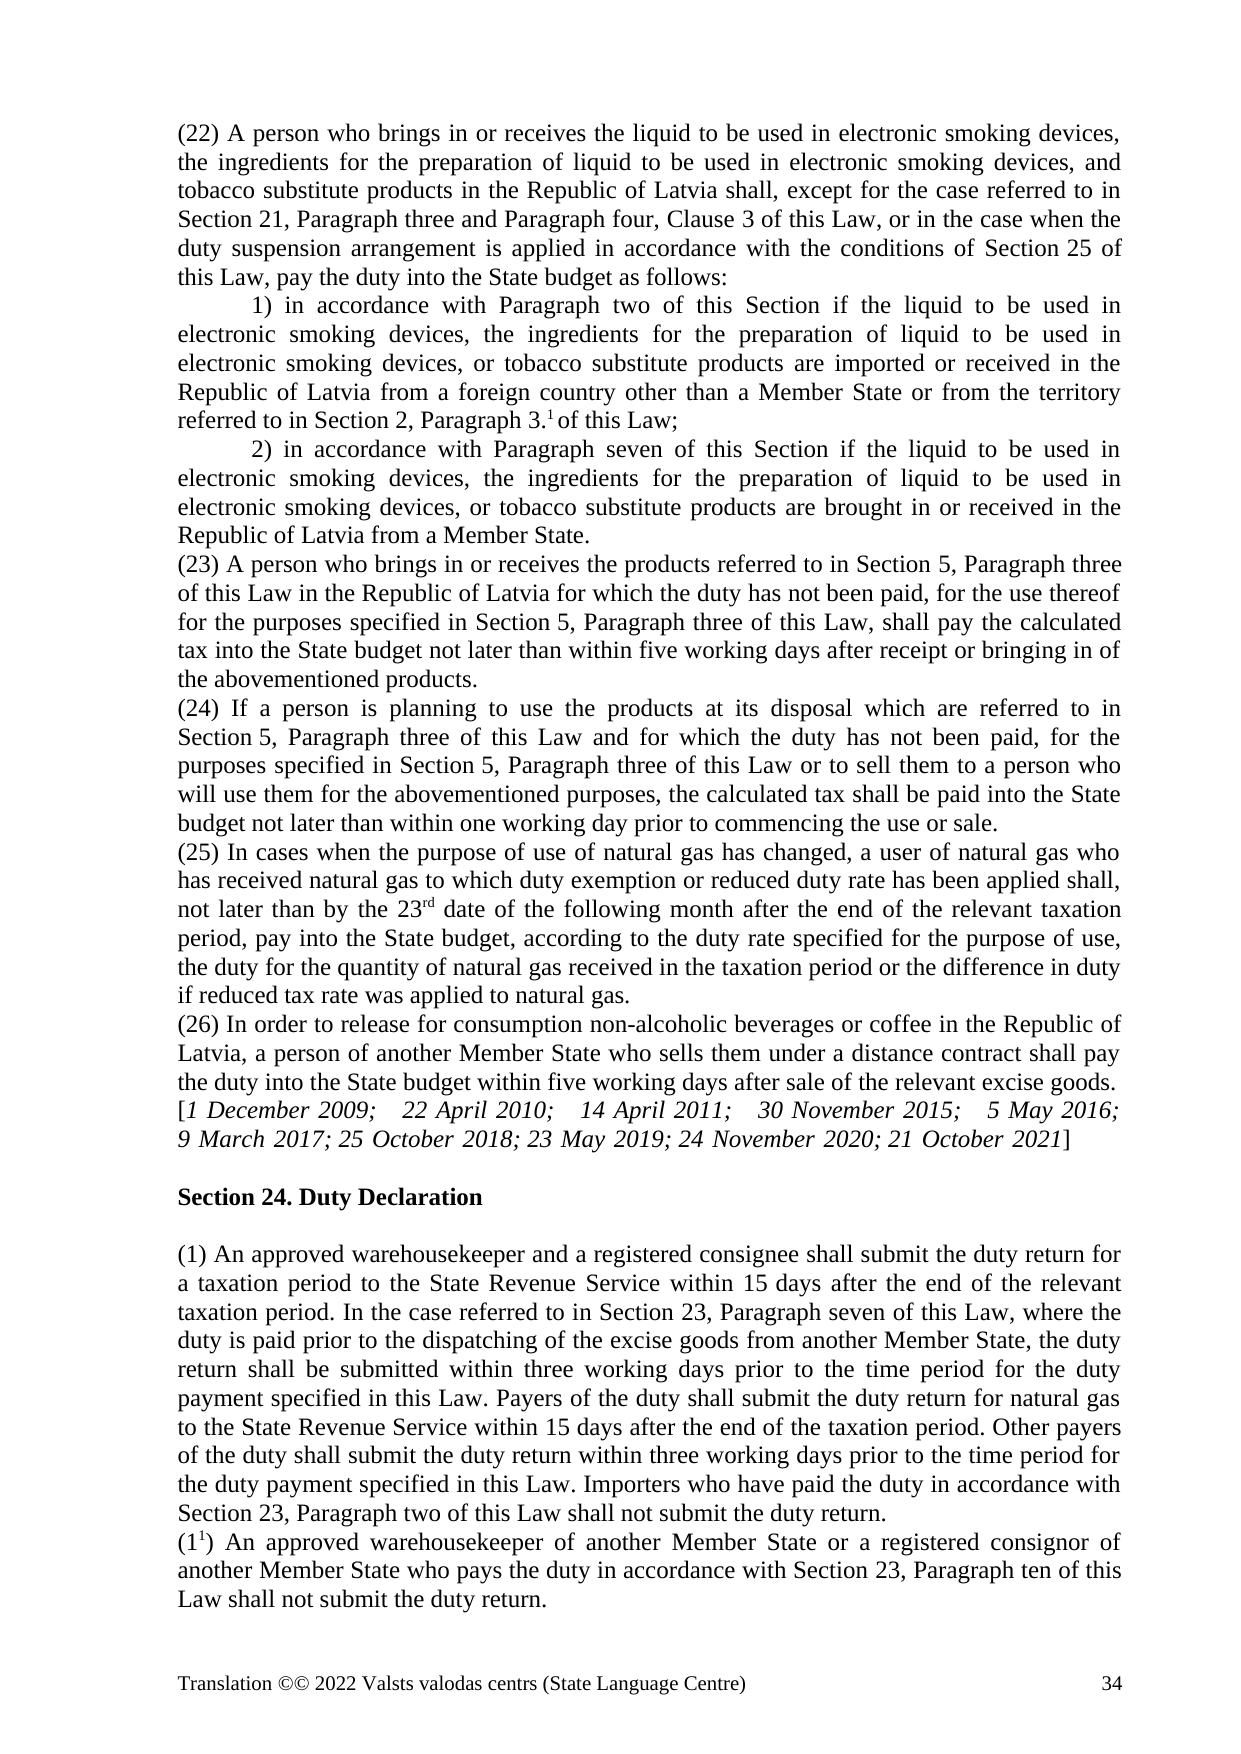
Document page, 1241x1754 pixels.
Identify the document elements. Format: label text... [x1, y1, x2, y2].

text 1) in accordance with Paragraph two of this Section if the liquid to be used in electronic smoking devices, the ingredients for the preparation of liquid to be used in electronic smoking devices, or tobacco substitute products are imported or received in the Republic of Latvia from a foreign country other than a Member State or from the territory referred to in Section 2, Paragraph 3.1 of this Law; [177, 291, 1122, 434]
text [1 December 2009; 22 April 2010; 14 April 2011; 30 November 2015; 5 May 2016; 9 March 2017; 25 October 2018; 23 May 2019; 24 November 2020; 21 October 2021] [177, 1096, 1122, 1153]
text (25) In cases when the purpose of use of natural gas has changed, a user of natural gas who has received natural gas to which duty exemption or reduced duty rate has been applied shall, not later than by the 23rd date of the following month after the end of the relevant taxation period, pay into the State budget, according to the duty rate specified for the purpose of use, the duty for the quantity of natural gas received in the taxation period or the difference in duty if reduced tax rate was applied to natural gas. [177, 837, 1122, 1009]
text (22) A person who brings in or receives the liquid to be used in electronic smoking devices, the ingredients for the preparation of liquid to be used in electronic smoking devices, and tobacco substitute products in the Republic of Latvia shall, except for the case referred to in Section 21, Paragraph three and Paragraph four, Clause 3 of this Law, or in the case when the duty suspension arrangement is applied in accordance with the conditions of Section 25 of this Law, pay the duty into the State budget as follows: [177, 118, 1122, 291]
text (23) A person who brings in or receives the products referred to in Section 5, Paragraph three of this Law in the Republic of Latvia for which the duty has not been paid, for the use thereof for the purposes specified in Section 5, Paragraph three of this Law, shall pay the calculated tax into the State budget not later than within five working days after receipt or bringing in of the abovementioned products. [177, 549, 1122, 693]
text (1) An approved warehousekeeper and a registered consignee shall submit the duty return for a taxation period to the State Revenue Service within 15 days after the end of the relevant taxation period. In the case referred to in Section 23, Paragraph seven of this Law, where the duty is paid prior to the dispatching of the excise goods from another Member State, the duty return shall be submitted within three working days prior to the time period for the duty payment specified in this Law. Payers of the duty shall submit the duty return for natural gas to the State Revenue Service within 15 days after the end of the taxation period. Other payers of the duty shall submit the duty return within three working days prior to the time period for the duty payment specified in this Law. Importers who have paid the duty in accordance with Section 23, Paragraph two of this Law shall not submit the duty return. [177, 1239, 1122, 1527]
text Section 24. Duty Declaration [177, 1182, 1122, 1211]
text (26) In order to release for consumption non-alcoholic beverages or coffee in the Republic of Latvia, a person of another Member State who sells them under a distance contract shall pay the duty into the State budget within five working days after sale of the relevant excise goods. [177, 1009, 1122, 1096]
text (24) If a person is planning to use the products at its disposal which are referred to in Section 5, Paragraph three of this Law and for which the duty has not been paid, for the purposes specified in Section 5, Paragraph three of this Law or to sell them to a person who will use them for the abovementioned purposes, the calculated tax shall be paid into the State budget not later than within one working day prior to commencing the use or sale. [177, 693, 1122, 837]
text (11) An approved warehousekeeper of another Member State or a registered consignor of another Member State who pays the duty in accordance with Section 23, Paragraph ten of this Law shall not submit the duty return. [177, 1527, 1122, 1613]
text 2) in accordance with Paragraph seven of this Section if the liquid to be used in electronic smoking devices, the ingredients for the preparation of liquid to be used in electronic smoking devices, or tobacco substitute products are brought in or received in the Republic of Latvia from a Member State. [177, 434, 1122, 549]
